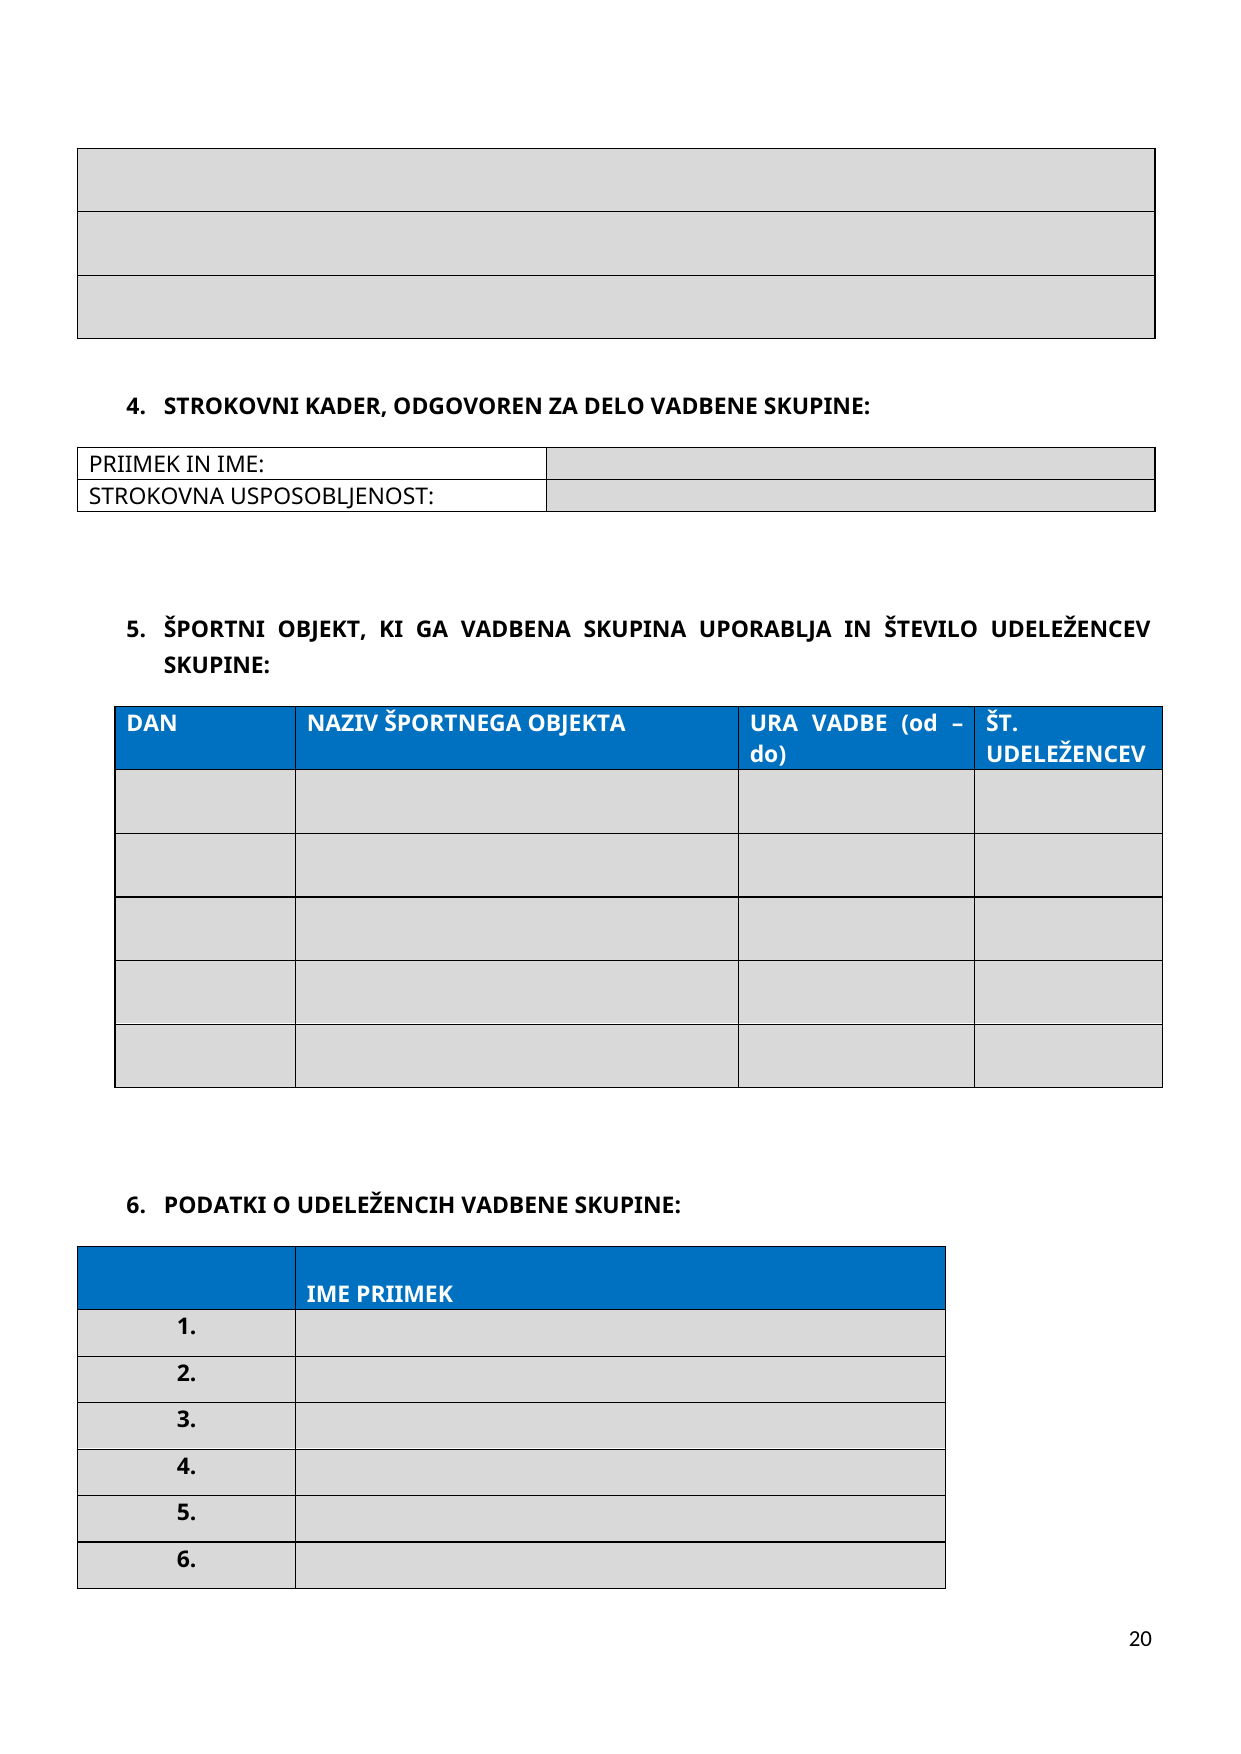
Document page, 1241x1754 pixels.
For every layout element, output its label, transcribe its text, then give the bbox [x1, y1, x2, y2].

table_cell [296, 1450, 945, 1495]
table_cell [296, 898, 738, 960]
table_cell [296, 770, 738, 833]
table_cell [739, 770, 974, 833]
table_cell [739, 834, 974, 896]
table_header [547, 448, 1154, 479]
table_header DAN [116, 707, 295, 769]
table_header ŠT. UDELEŽENCEV [975, 707, 1162, 769]
table_cell [739, 1025, 974, 1087]
table_header [502, 448, 546, 479]
table_header IME PRIIMEK [296, 1247, 945, 1309]
list PODATKI O UDELEŽENCIH VADBENE SKUPINE: [126, 1189, 1152, 1220]
table_cell [78, 212, 1154, 275]
table_cell 6. [78, 1543, 295, 1588]
table_cell [739, 961, 974, 1023]
table_cell 4. [78, 1450, 295, 1495]
table_cell STROKOVNA USPOSOBLJENOST: [78, 480, 502, 511]
table_cell [296, 1543, 945, 1588]
table_cell [975, 1025, 1162, 1087]
table_cell [296, 1357, 945, 1402]
table_cell [975, 834, 1162, 896]
list STROKOVNI KADER, ODGOVOREN ZA DELO VADBENE SKUPINE: [126, 390, 1152, 421]
table_header NAZIV ŠPORTNEGA OBJEKTA [296, 707, 738, 769]
table_cell 2. [78, 1357, 295, 1402]
table_cell [975, 961, 1162, 1023]
table_cell [296, 961, 738, 1023]
table_cell [502, 480, 546, 511]
table_cell [116, 898, 295, 960]
table_cell [296, 834, 738, 896]
table_cell [78, 149, 1154, 211]
table_cell [975, 770, 1162, 833]
table_cell [547, 480, 1154, 511]
table_cell [116, 834, 295, 896]
table_cell [739, 898, 974, 960]
table_header PRIIMEK IN IME: [78, 448, 502, 479]
table_cell [116, 770, 295, 833]
table_cell [296, 1403, 945, 1448]
table_cell 1. [78, 1310, 295, 1356]
list ŠPORTNI OBJEKT, KI GA VADBENA SKUPINA UPORABLJA IN ŠTEVILO UDELEŽENCEV SKUPINE: [126, 613, 1152, 680]
table_cell [78, 276, 1154, 338]
table_header [78, 1247, 295, 1309]
table_header URA VADBE (od – do) [739, 707, 974, 769]
table_cell 5. [78, 1496, 295, 1541]
table_cell [296, 1310, 945, 1356]
table_cell [296, 1496, 945, 1541]
table_cell [116, 961, 295, 1023]
table_cell [296, 1025, 738, 1087]
table_cell [975, 898, 1162, 960]
table_cell 3. [78, 1403, 295, 1448]
table_cell [116, 1025, 295, 1087]
